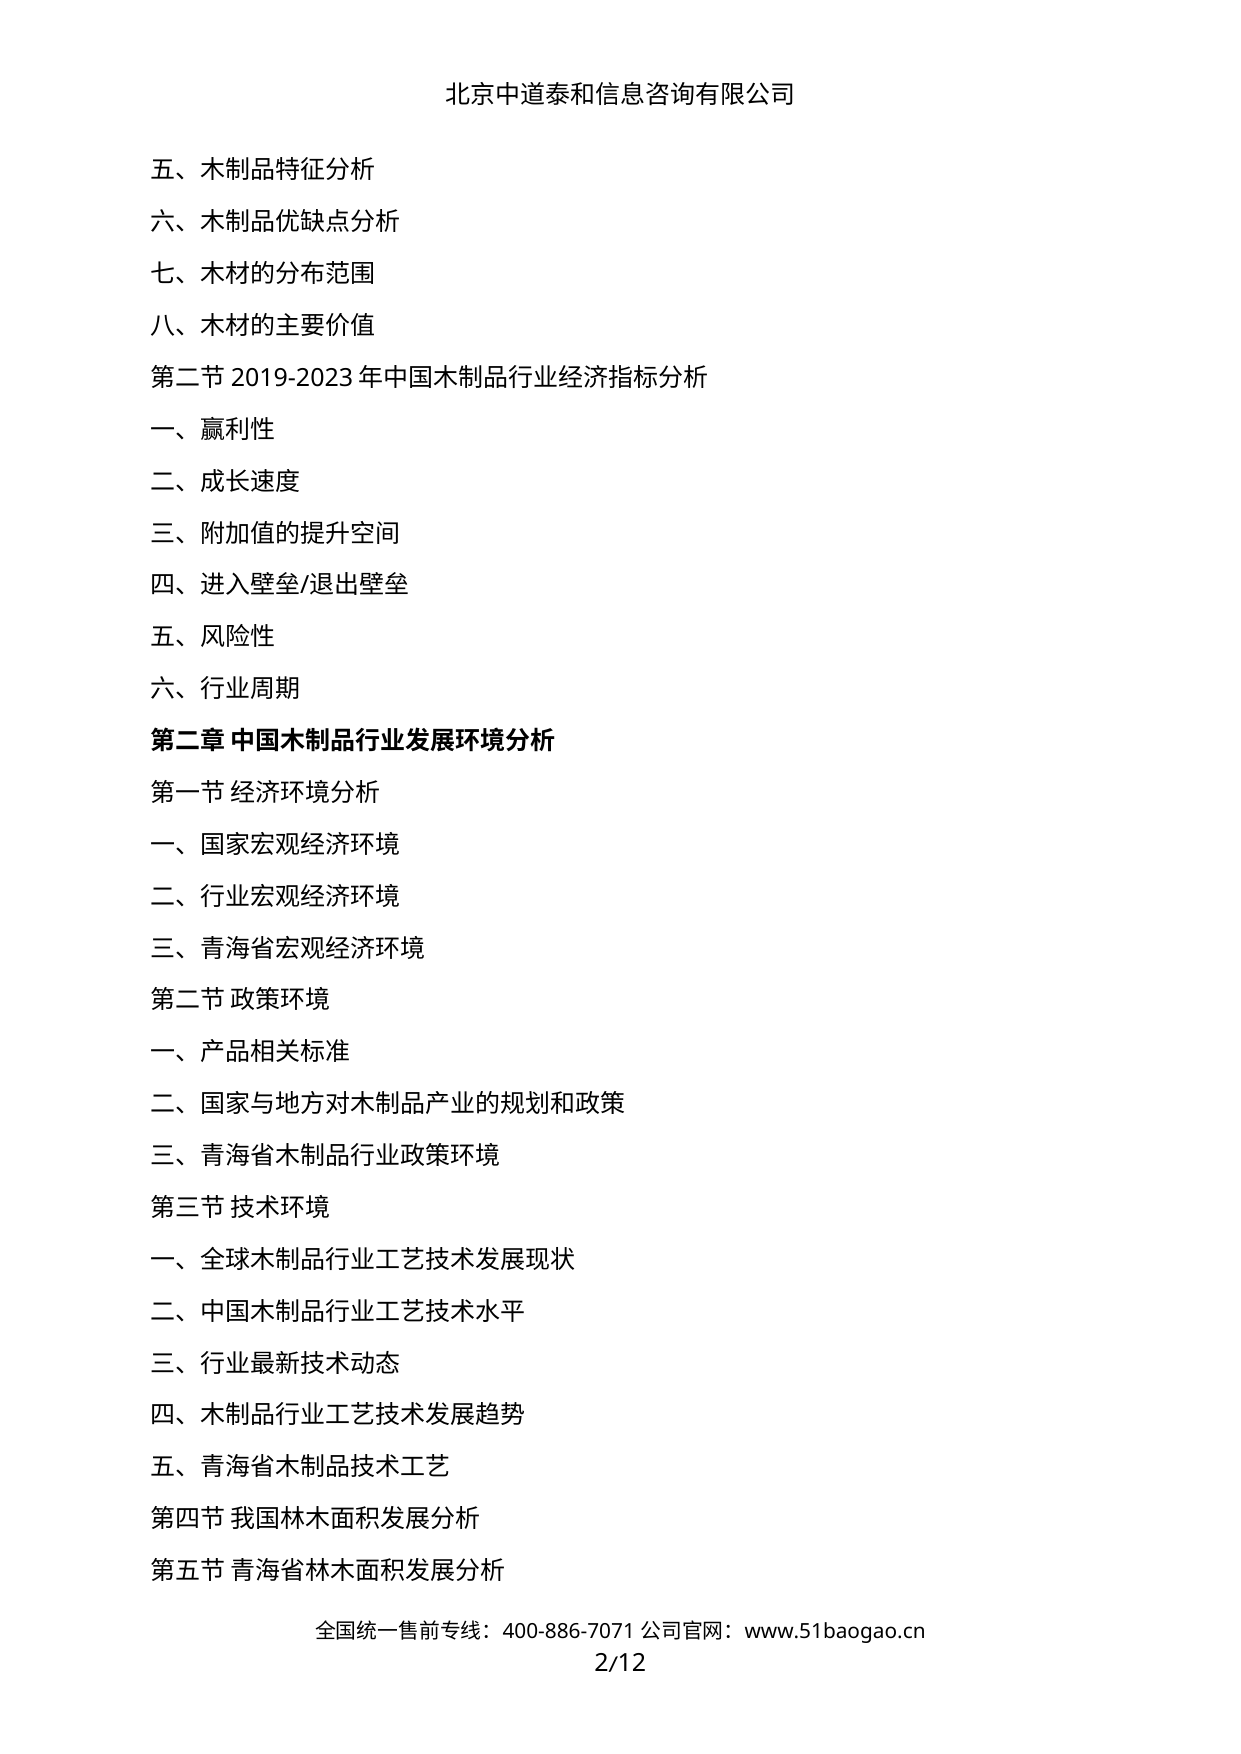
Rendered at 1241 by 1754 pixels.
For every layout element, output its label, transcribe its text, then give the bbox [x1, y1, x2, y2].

text 八、木材的主要价值 [150, 306, 1090, 342]
text 二、中国木制品行业工艺技术水平 [150, 1291, 1090, 1327]
text 四、进入壁垒/退出壁垒 [150, 565, 1090, 601]
text 二、行业宏观经济环境 [150, 876, 1090, 912]
text 第二节 政策环境 [150, 980, 1090, 1016]
text 一、赢利性 [150, 409, 1090, 446]
text 五、风险性 [150, 617, 1090, 653]
text 第五节 青海省林木面积发展分析 [150, 1551, 1090, 1587]
text 第二章 中国木制品行业发展环境分析 [150, 721, 1090, 757]
text 六、木制品优缺点分析 [150, 202, 1090, 238]
text 四、木制品行业工艺技术发展趋势 [150, 1395, 1090, 1431]
text 二、成长速度 [150, 461, 1090, 497]
text 五、青海省木制品技术工艺 [150, 1447, 1090, 1483]
text 三、行业最新技术动态 [150, 1343, 1090, 1379]
text 第三节 技术环境 [150, 1187, 1090, 1224]
text 三、青海省木制品行业政策环境 [150, 1136, 1090, 1172]
text 五、木制品特征分析 [150, 150, 1090, 186]
text 三、附加值的提升空间 [150, 513, 1090, 549]
text 第二节 2019-2023年中国木制品行业经济指标分析 [150, 357, 1090, 394]
text 三、青海省宏观经济环境 [150, 928, 1090, 964]
text 六、行业周期 [150, 669, 1090, 705]
text 一、产品相关标准 [150, 1032, 1090, 1068]
text 一、国家宏观经济环境 [150, 824, 1090, 861]
text 第四节 我国林木面积发展分析 [150, 1499, 1090, 1535]
text 一、全球木制品行业工艺技术发展现状 [150, 1239, 1090, 1276]
text 第一节 经济环境分析 [150, 772, 1090, 809]
text 七、木材的分布范围 [150, 254, 1090, 290]
text 二、国家与地方对木制品产业的规划和政策 [150, 1084, 1090, 1120]
